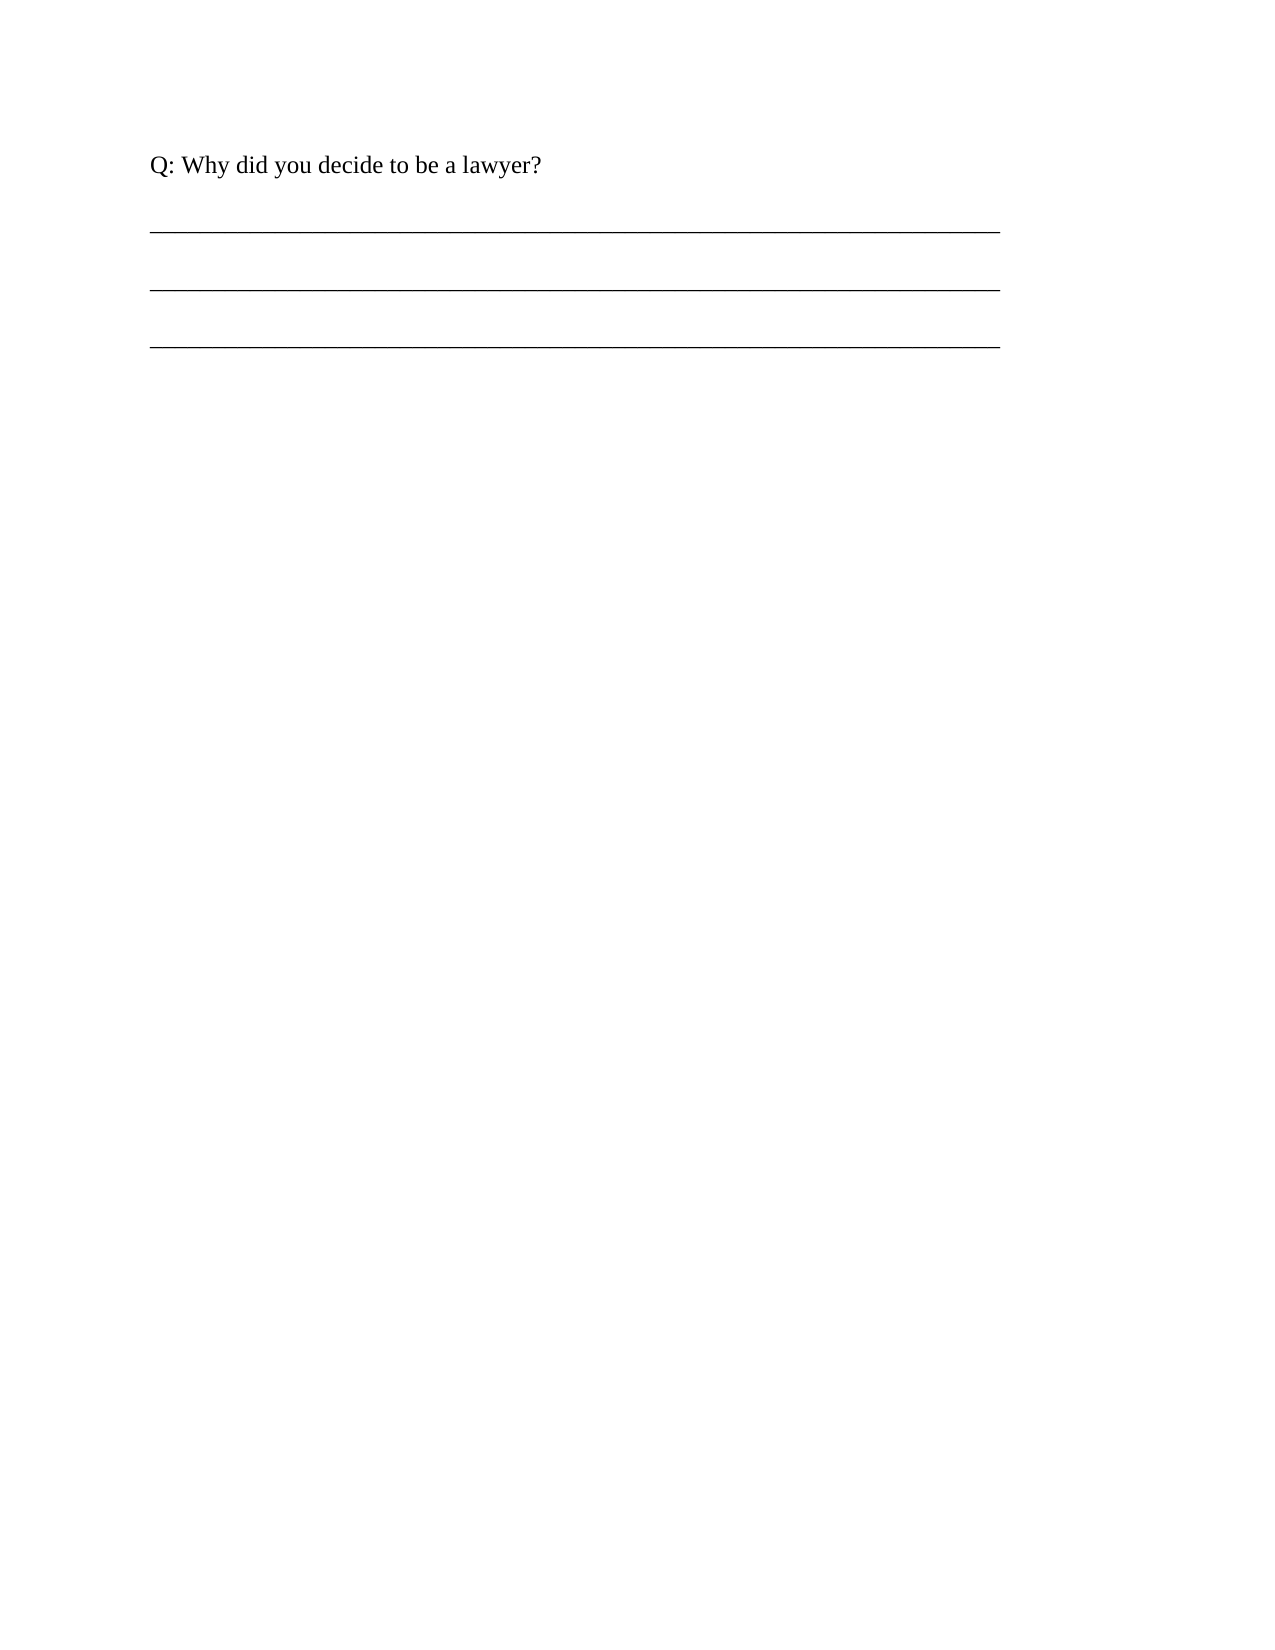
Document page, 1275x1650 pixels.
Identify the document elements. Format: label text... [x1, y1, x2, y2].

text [150, 207, 1125, 236]
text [150, 265, 1125, 294]
text Q: Why did you decide to be a lawyer? [150, 150, 1125, 179]
text ____________________________________________________________________ [150, 322, 1125, 351]
